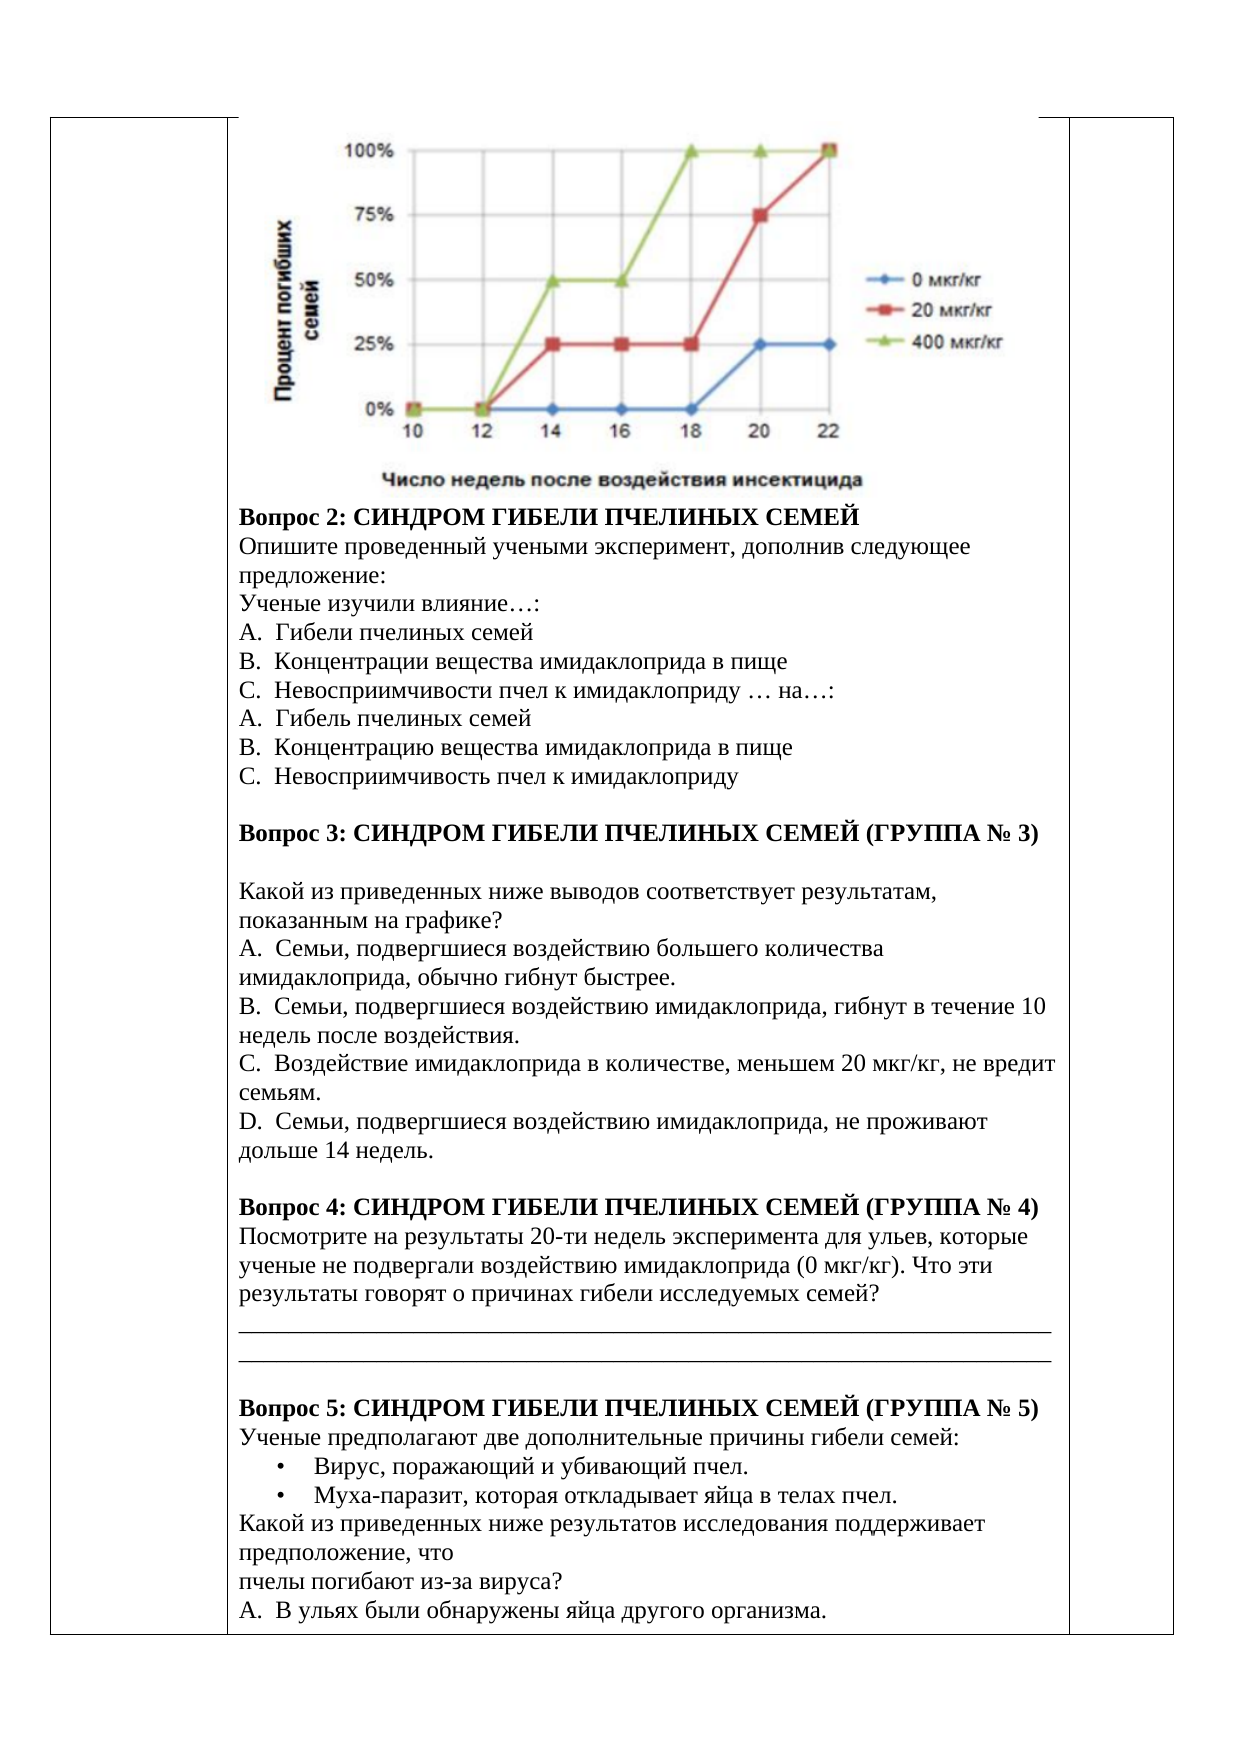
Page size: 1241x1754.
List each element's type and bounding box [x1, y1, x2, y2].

picture [238, 117, 1039, 503]
table_cell [51, 118, 227, 1634]
table_cell [228, 118, 1069, 1634]
table_cell [1070, 118, 1173, 1634]
